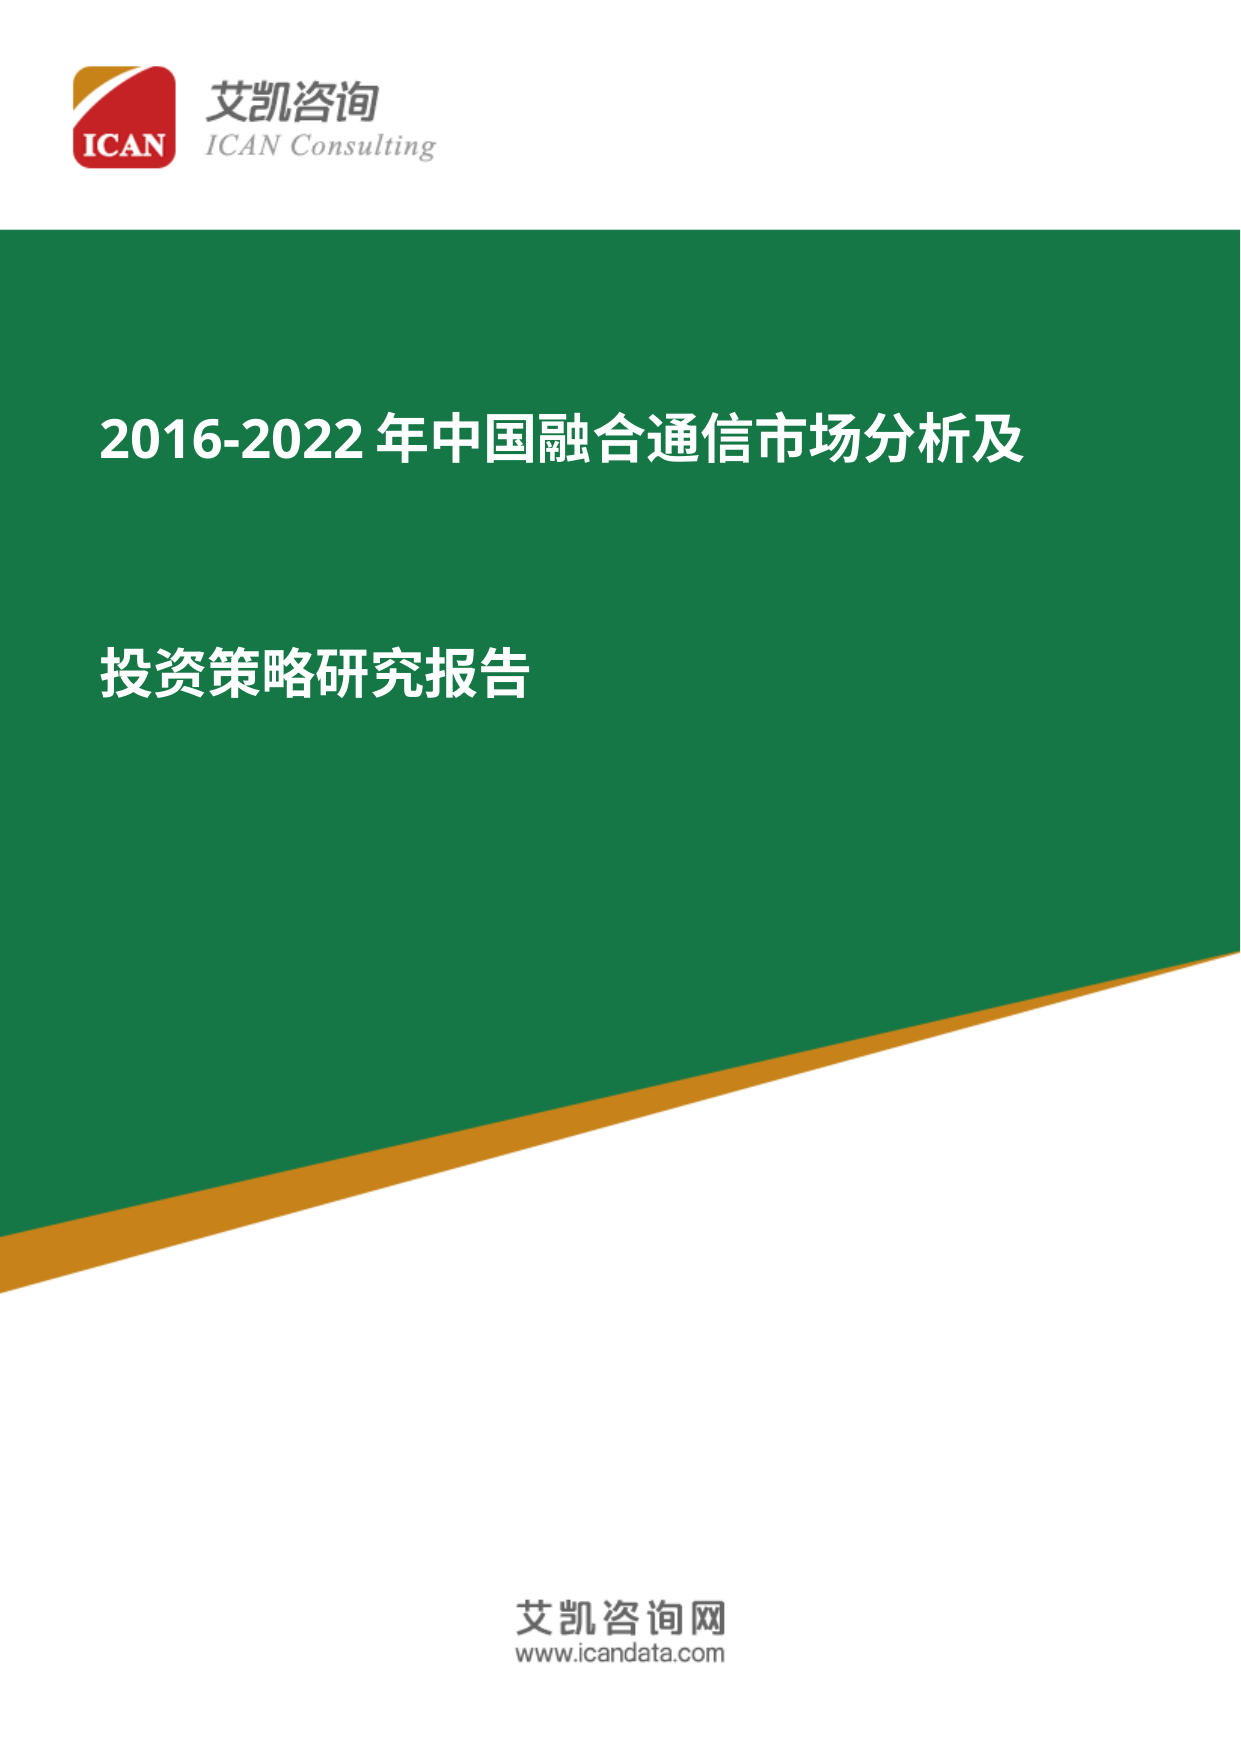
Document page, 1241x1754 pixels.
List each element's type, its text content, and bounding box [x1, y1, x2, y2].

subtitle 2016-2022年中国融合通信市场分析及投资策略研究报告 [99, 386, 1053, 718]
picture [0, 5, 1241, 1754]
